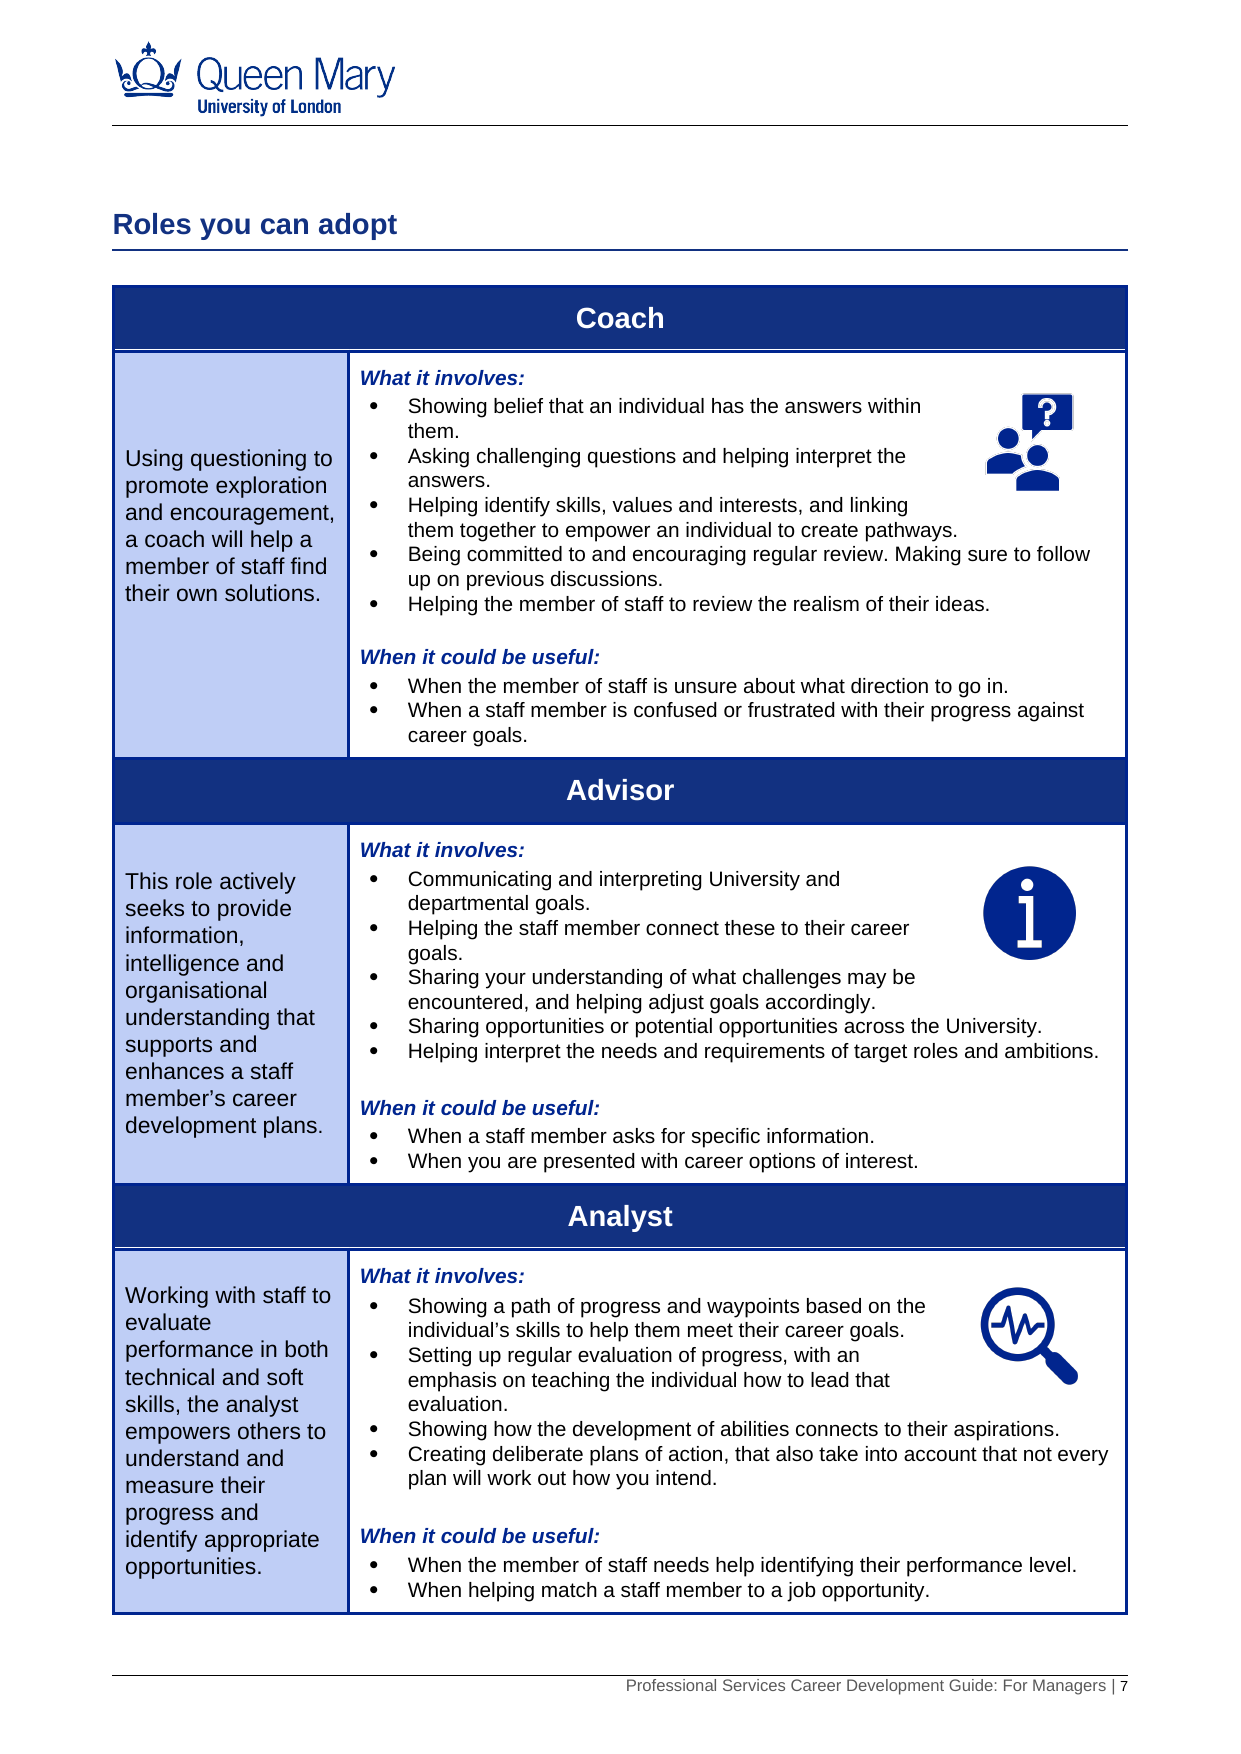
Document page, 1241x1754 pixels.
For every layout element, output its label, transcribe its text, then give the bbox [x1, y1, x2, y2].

picture [114, 39, 396, 118]
table_cell Analyst [115, 1186, 1125, 1247]
picture [971, 854, 1088, 972]
table_cell What it involves: Communicating and interpreting University and departmental goals. Helping the staff member connect these to their career goals. Sharing your understanding of what challenges may be encountered, and helping adjust goals accordingly. Sharing opportunities or potential opportunities across the University. Helping interpret the needs and requirements of target roles and ambitions. When it could be useful: When a staff member asks for specific information. When you are presented with career options of interest. [350, 825, 1125, 1183]
picture [971, 384, 1088, 501]
table_cell What it involves: Showing belief that an individual has the answers within them. Asking challenging questions and helping interpret the answers. Helping identify skills, values and interests, and linking them together to empower an individual to create pathways. Being committed to and encouraging regular review. Making sure to follow up on previous discussions. Helping the member of staff to review the realism of their ideas. When it could be useful: When the member of staff is unsure about what direction to go in. When a staff member is confused or frustrated with their progress against career goals. [350, 353, 1125, 757]
subtitle Roles you can adopt [112, 207, 1128, 249]
table_cell Advisor [115, 760, 1125, 822]
table_cell Using questioning to promote exploration and encouragement, a coach will help a member of staff find their own solutions. [115, 353, 347, 757]
table_cell What it involves: Showing a path of progress and waypoints based on the individual’s skills to help them meet their career goals. Setting up regular evaluation of progress, with an emphasis on teaching the individual how to lead that evaluation. Showing how the development of abilities connects to their aspirations. Creating deliberate plans of action, that also take into account that not every plan will work out how you intend. When it could be useful: When the member of staff needs help identifying their performance level. When helping match a staff member to a job opportunity. [350, 1251, 1125, 1612]
table_cell Working with staff to evaluate performance in both technical and soft skills, the analyst empowers others to understand and measure their progress and identify appropriate opportunities. [115, 1251, 347, 1612]
table_header Coach [115, 288, 1125, 349]
table_cell This role actively seeks to provide information, intelligence and organisational understanding that supports and enhances a staff member’s career development plans. [115, 825, 347, 1183]
picture [971, 1277, 1089, 1395]
